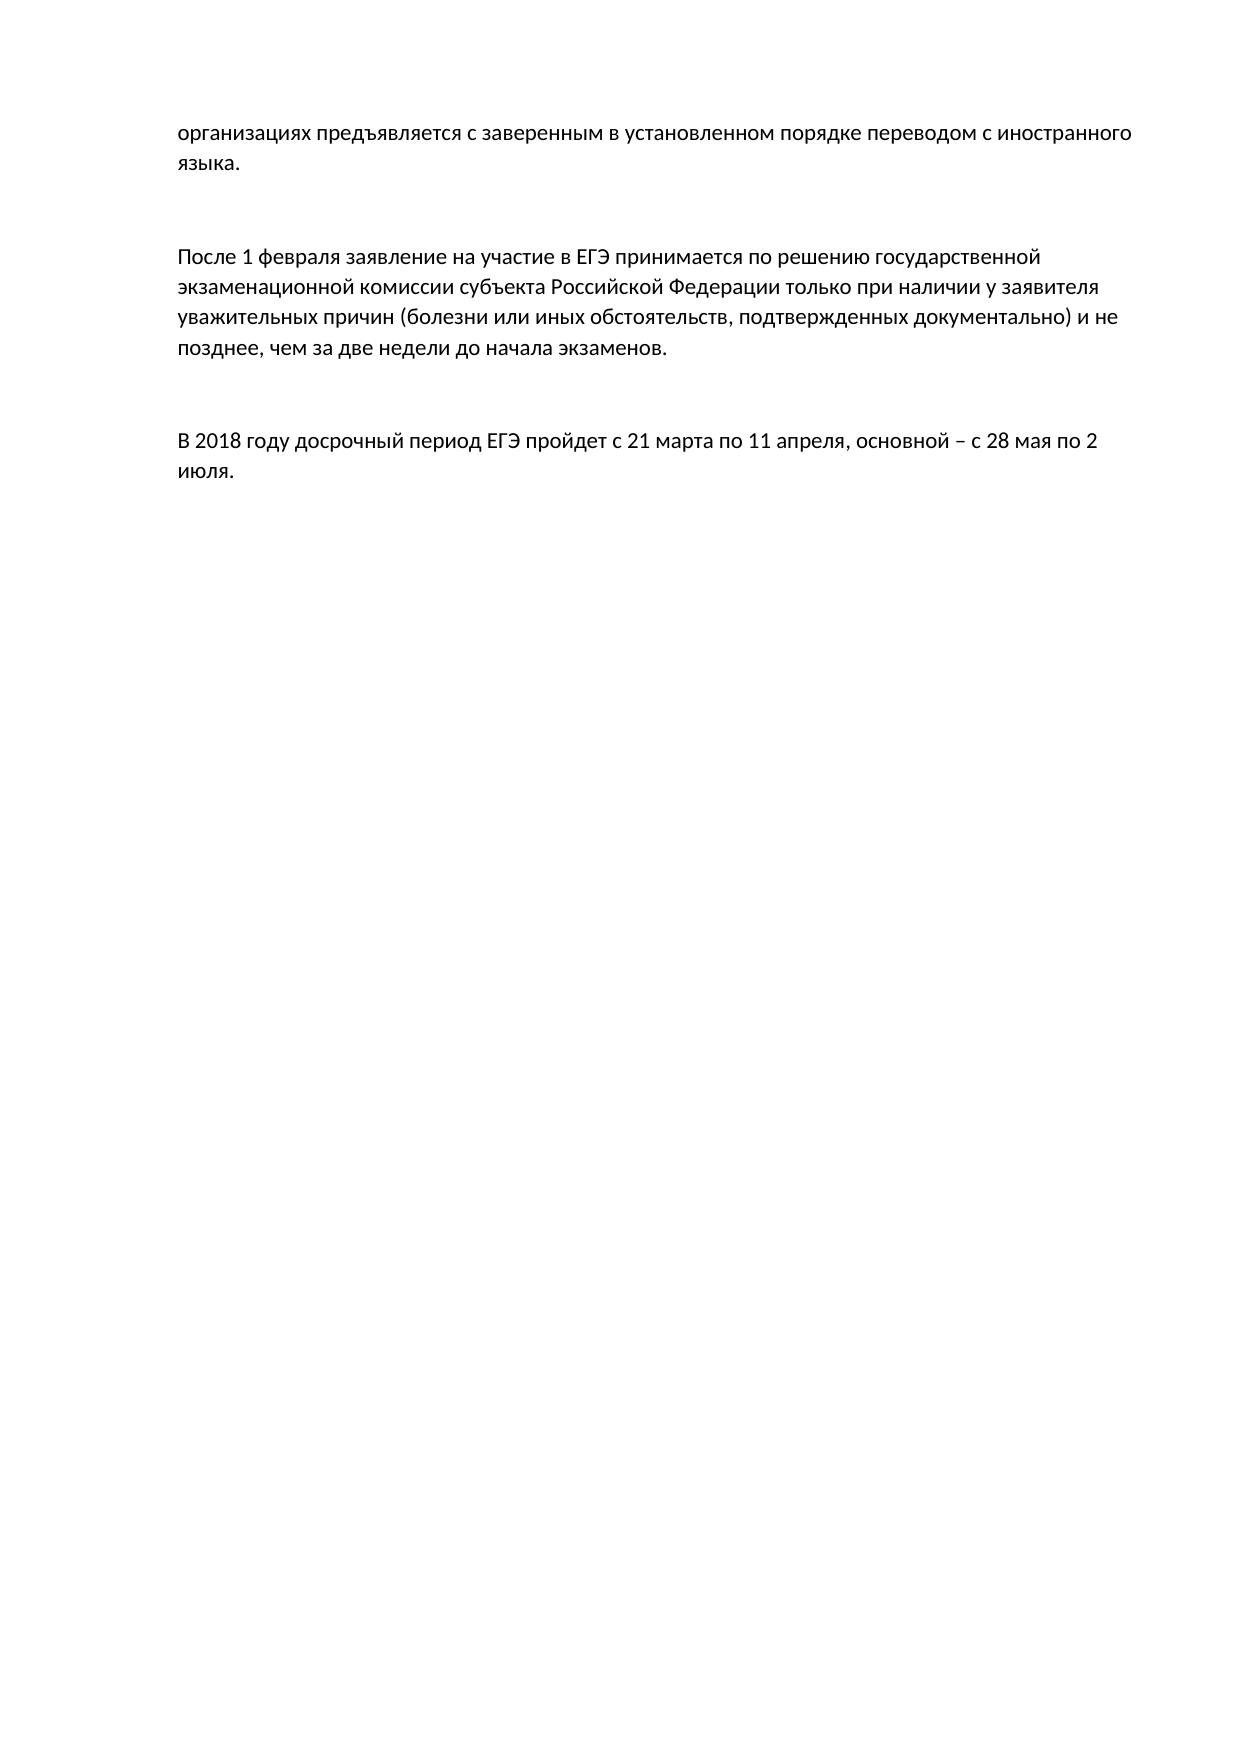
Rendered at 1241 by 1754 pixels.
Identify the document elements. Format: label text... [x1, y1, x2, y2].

text В 2018 году досрочный период ЕГЭ пройдет с 21 марта по 11 апреля, основной – с 28 мая по 2 июля. [177, 426, 1152, 485]
text После 1 февраля заявление на участие в ЕГЭ принимается по решению государственной экзаменационной комиссии субъекта Российской Федерации только при наличии у заявителя уважительных причин (болезни или иных обстоятельств, подтвержденных документально) и не позднее, чем за две недели до начала экзаменов. [177, 242, 1152, 361]
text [177, 118, 1152, 176]
